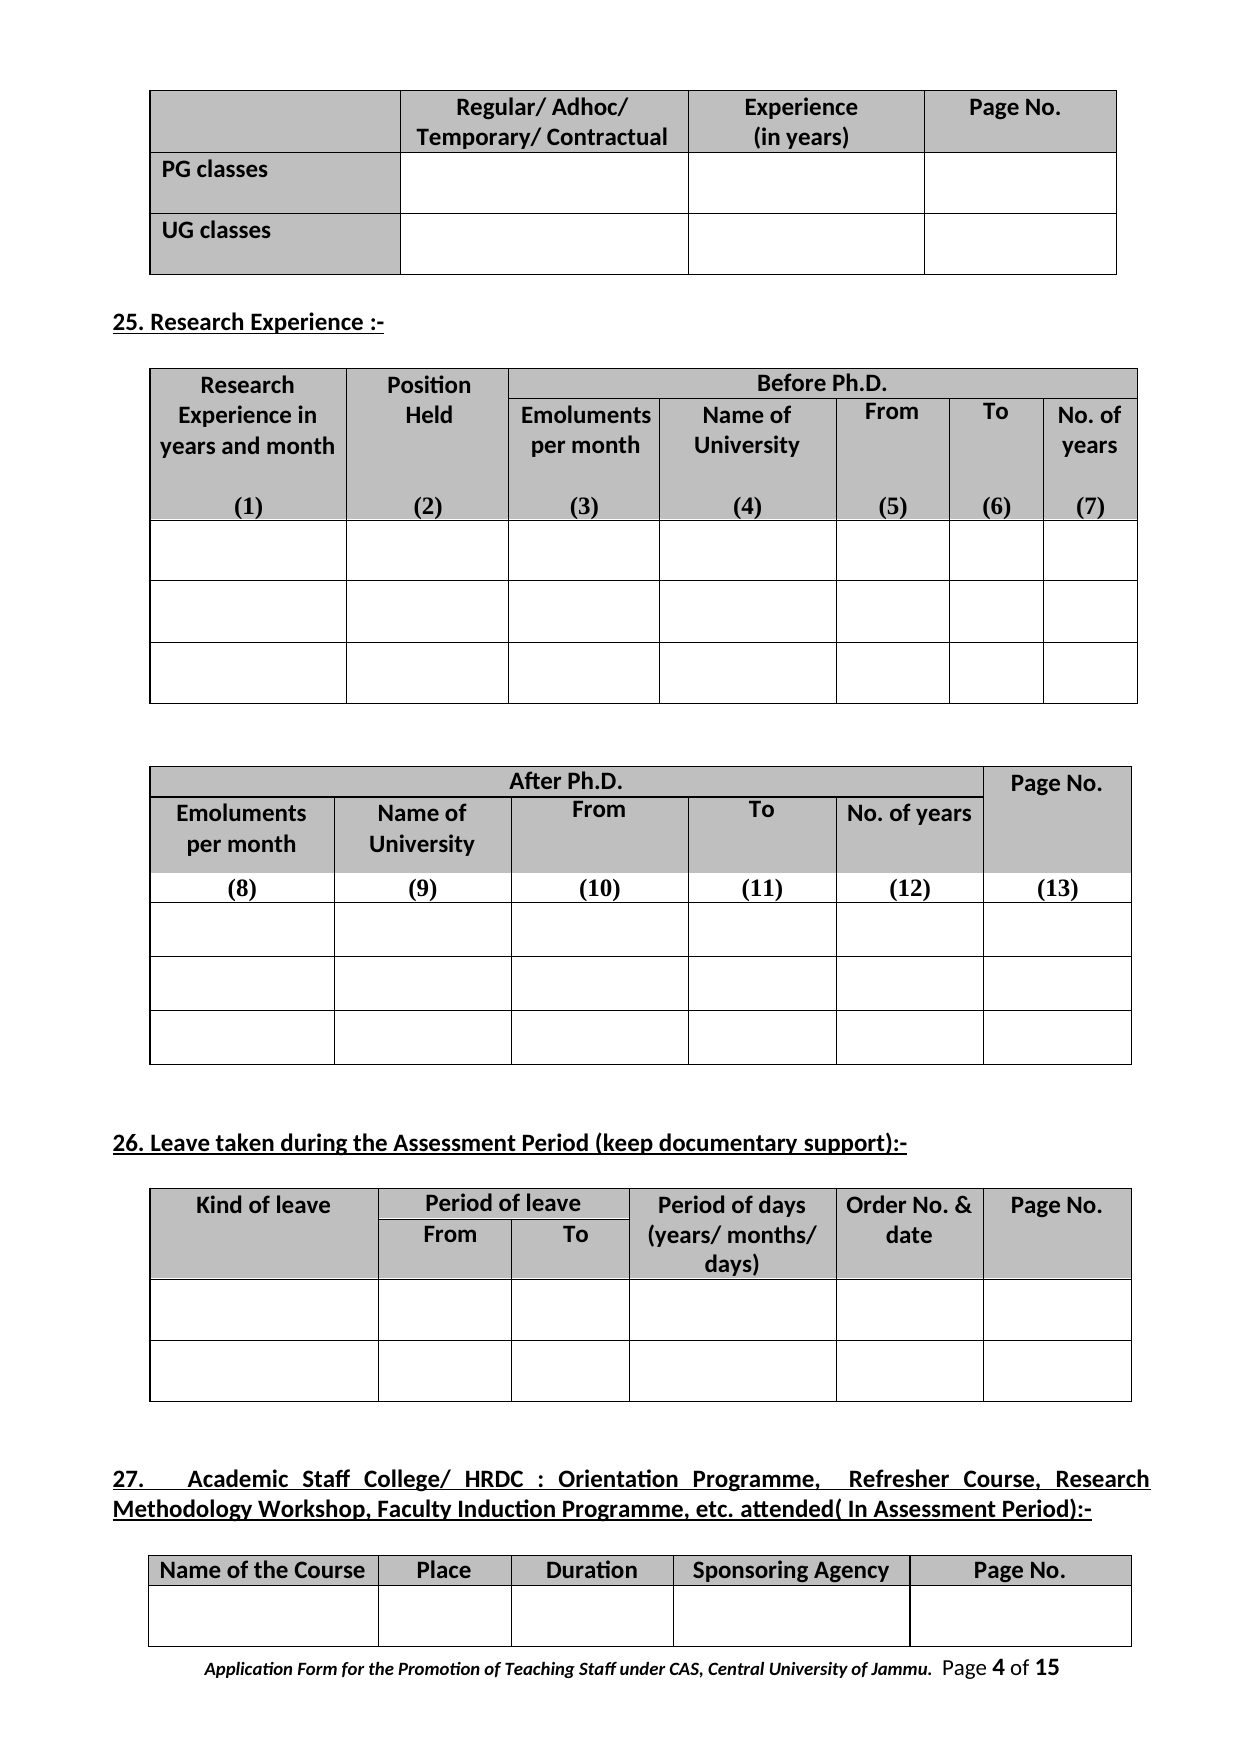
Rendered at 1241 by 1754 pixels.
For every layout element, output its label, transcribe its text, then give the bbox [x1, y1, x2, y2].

table_cell [347, 581, 508, 642]
table_cell [151, 1341, 378, 1401]
table_cell Emoluments per month [509, 399, 659, 491]
table_cell [509, 521, 659, 580]
table_cell [660, 581, 836, 642]
table_cell To [512, 1220, 629, 1278]
table_header Order No. & date [837, 1189, 983, 1278]
table_cell (4) [660, 491, 836, 519]
table_cell [630, 1341, 836, 1401]
table_cell [837, 521, 949, 580]
table_cell [689, 1011, 836, 1064]
table_cell [984, 1280, 1131, 1340]
table_cell [689, 153, 924, 213]
table_cell [837, 643, 949, 703]
table_header Research Experience in years and month [151, 369, 346, 491]
table_cell From [512, 798, 688, 873]
table_cell (7) [1044, 491, 1137, 519]
table_cell [950, 521, 1043, 580]
table_cell [1044, 643, 1137, 703]
table_cell [151, 1280, 378, 1340]
table_cell [837, 1280, 983, 1340]
text 25. Research Experience :- [112, 307, 1151, 337]
table_cell [837, 1341, 983, 1401]
table_cell [335, 903, 511, 956]
table_cell [512, 903, 688, 956]
table_cell UG classes [151, 214, 400, 274]
table_cell [335, 957, 511, 1010]
table_cell (9) [335, 873, 511, 902]
table_cell [689, 903, 836, 956]
text 26. Leave taken during the Assessment Period (keep documentary support):- [112, 1127, 1151, 1157]
table_header [151, 91, 400, 152]
table_cell [379, 1280, 511, 1340]
table_cell [837, 903, 983, 956]
table_header Page No. [984, 1189, 1131, 1278]
table_cell [837, 1011, 983, 1064]
table_cell [660, 643, 836, 703]
table_cell [149, 1586, 378, 1646]
table_cell (8) [151, 873, 334, 902]
table_cell [335, 1011, 511, 1064]
table_cell [151, 1011, 334, 1064]
table_cell (5) [837, 491, 949, 519]
table_header Experience (in years) [689, 91, 924, 152]
table_cell [630, 1280, 836, 1340]
table_cell [911, 1586, 1131, 1646]
table_cell [512, 1280, 629, 1340]
table_header Page No. [925, 91, 1116, 152]
table_cell (13) [984, 873, 1131, 902]
table_header Page No. [911, 1556, 1131, 1585]
table_cell [674, 1586, 909, 1646]
text 27. Academic Staff College/ HRDC : Orientation Programme, Refresher Course, Research Methodology Workshop, Faculty Induction Programme, etc. attended( In Assessment Period):- [112, 1463, 1151, 1489]
table_header Period of leave [379, 1189, 629, 1218]
table_cell [151, 521, 346, 580]
table_cell [151, 957, 334, 1010]
table_cell [984, 1011, 1131, 1064]
table_cell [950, 581, 1043, 642]
table_header Place [379, 1556, 511, 1585]
table_header Regular/ Adhoc/ Temporary/ Contractual [401, 91, 688, 152]
table_cell (6) [950, 491, 1043, 519]
table_header Position Held [347, 369, 508, 491]
table_cell PG classes [151, 153, 400, 213]
table_header Period of days (years/ months/ days) [630, 1189, 836, 1278]
table_cell [379, 1586, 511, 1646]
table_cell Emoluments per month [151, 798, 334, 873]
table_cell (11) [689, 873, 836, 902]
table_header Name of the Course [149, 1556, 378, 1585]
table_cell To [950, 399, 1043, 491]
table_cell [950, 643, 1043, 703]
table_cell [512, 957, 688, 1010]
table_cell [660, 521, 836, 580]
table_cell [151, 643, 346, 703]
table_cell [347, 643, 508, 703]
table_cell [512, 1011, 688, 1064]
table_cell [984, 1341, 1131, 1401]
text 27. Academic Staff College/ HRDC : Orientation Programme, Refresher Course, Research Methodology Workshop, Faculty Induction Programme, etc. attended( In Assessment Period):- [112, 1490, 1151, 1524]
table_cell [379, 1341, 511, 1401]
table_cell [151, 581, 346, 642]
table_cell [1044, 521, 1137, 580]
table_cell From [837, 399, 949, 491]
table_header Before Ph.D. [509, 369, 1137, 398]
table_header Sponsoring Agency [674, 1556, 909, 1585]
table_cell Name of University [660, 399, 836, 491]
table_cell (10) [512, 873, 688, 902]
table_cell [837, 957, 983, 1010]
table_header Duration [512, 1556, 673, 1585]
table_cell (2) [347, 491, 508, 519]
table_cell [925, 214, 1116, 274]
table_header After Ph.D. [151, 767, 983, 796]
table_cell [401, 214, 688, 274]
table_cell [1044, 581, 1137, 642]
table_cell No. of years [1044, 399, 1137, 491]
table_cell [925, 153, 1116, 213]
table_cell [984, 903, 1131, 956]
table_cell No. of years [837, 798, 983, 873]
table_cell [512, 1341, 629, 1401]
table_header Page No. [984, 767, 1131, 873]
table_cell [689, 214, 924, 274]
table_cell (12) [837, 873, 983, 902]
table_cell (3) [509, 491, 659, 519]
table_cell (1) [151, 491, 346, 519]
table_cell To [689, 798, 836, 873]
table_cell [689, 957, 836, 1010]
table_cell [151, 903, 334, 956]
table_header Kind of leave [151, 1189, 378, 1278]
table_cell [509, 643, 659, 703]
table_cell [347, 521, 508, 580]
table_cell Name of University [335, 798, 511, 873]
table_cell From [379, 1220, 511, 1278]
table_cell [401, 153, 688, 213]
table_cell [984, 957, 1131, 1010]
table_cell [509, 581, 659, 642]
table_cell [512, 1586, 673, 1646]
table_cell [837, 581, 949, 642]
